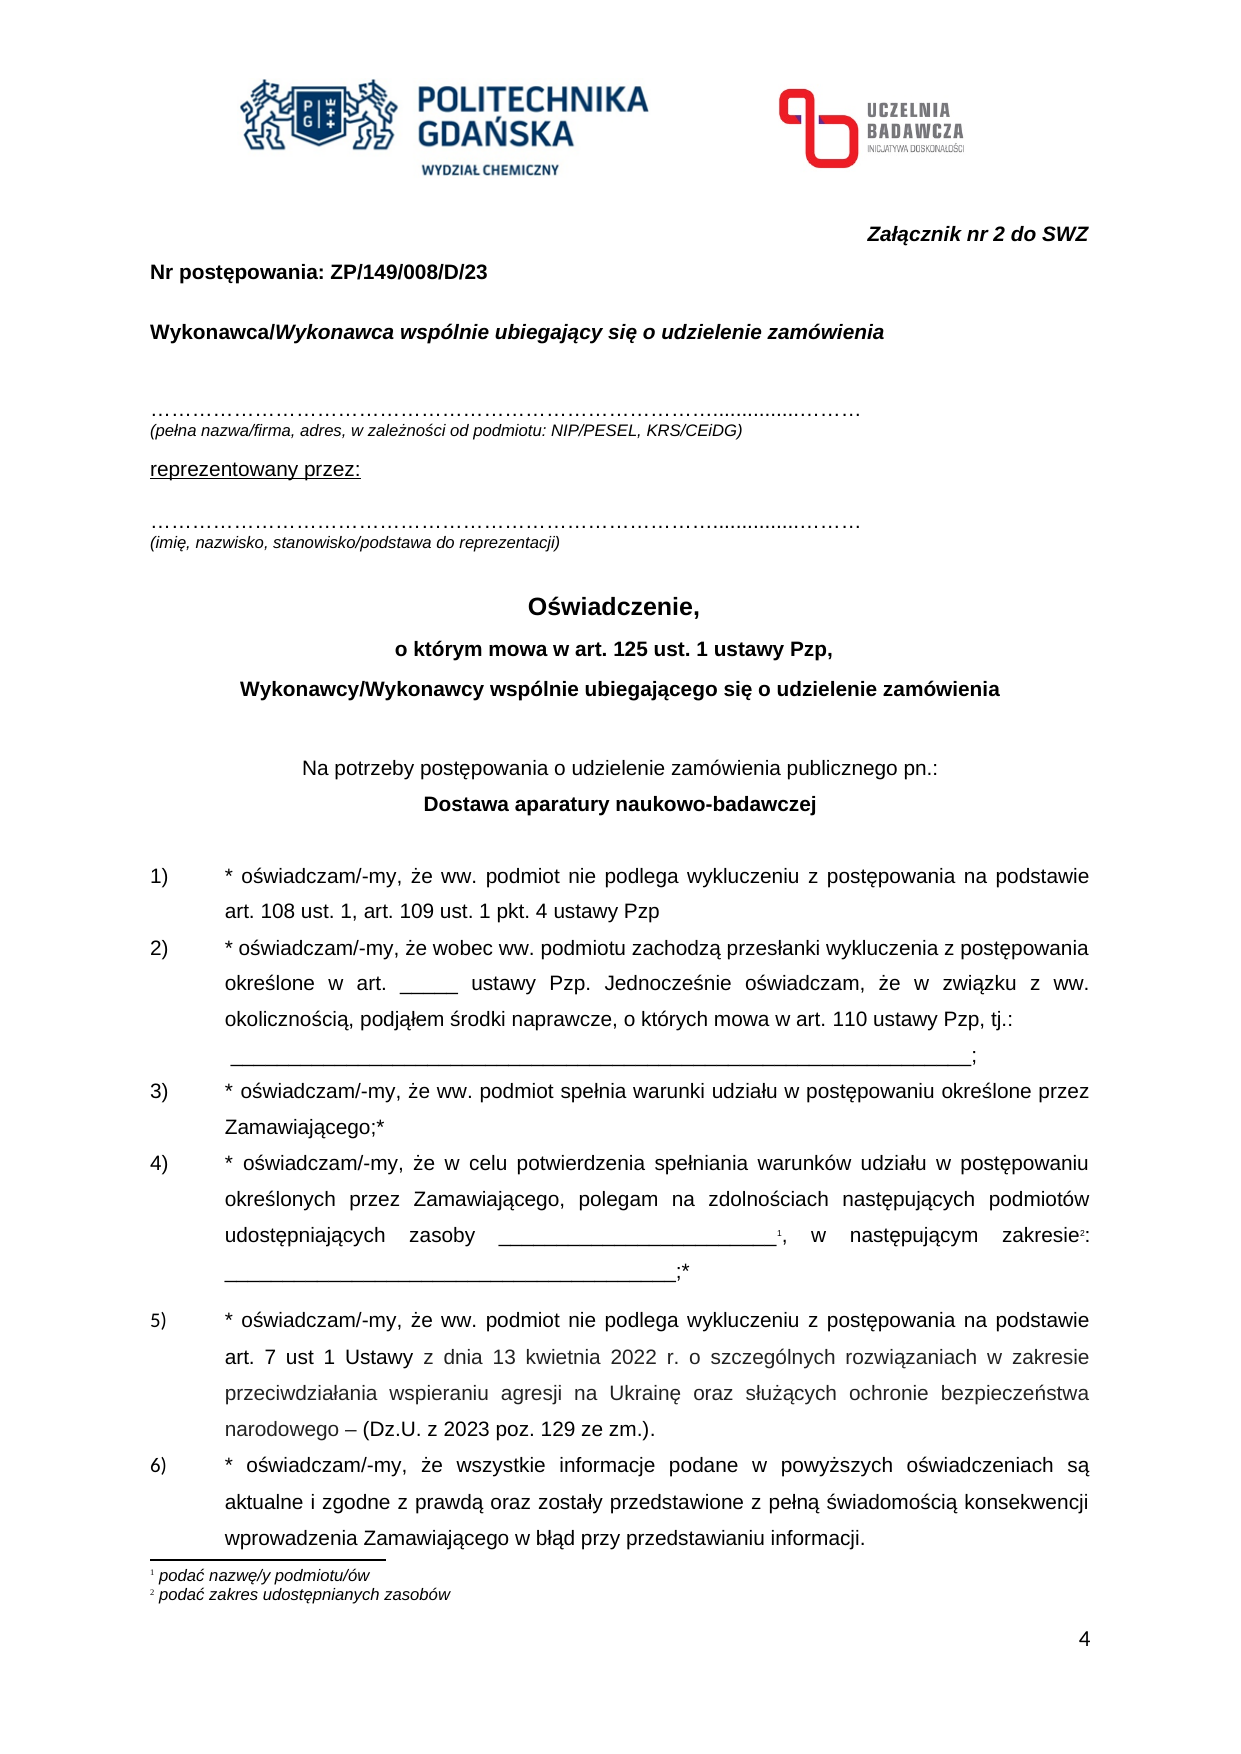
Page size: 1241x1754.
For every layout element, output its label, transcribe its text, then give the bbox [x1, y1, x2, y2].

text Nr postępowania: ZP/149/008/D/23 [150, 259, 1090, 283]
text ………………………………………………………………………...............……… [150, 509, 1090, 533]
list * oświadczam/-my, że ww. podmiot nie podlega wykluczeniu z postępowania na podstawie art. 108 ust. 1, art. 109 ust. 1 pkt. 4 ustawy Pzp [150, 863, 1090, 923]
text o którym mowa w art. 125 ust. 1 ustawy Pzp, [150, 637, 1078, 661]
list * oświadczam/-my, że wobec ww. podmiotu zachodzą przesłanki wykluczenia z postępowania określone w art. _____ ustawy Pzp. Jednocześnie oświadczam, że w związku z ww. okolicznością, podjąłem środki naprawcze, o których mowa w art. 110 ustawy Pzp, tj.: [150, 935, 1090, 1031]
text Załącznik nr 2 do SWZ [194, 222, 1090, 246]
text Wykonawcy/Wykonawcy wspólnie ubiegającego się o udzielenie zamówienia [150, 677, 1090, 701]
picture [237, 78, 651, 179]
text reprezentowany przez: [150, 457, 1090, 481]
text ………………………………………………………………………...............……… [150, 397, 1090, 421]
text Na potrzeby postępowania o udzielenie zamówienia publicznego pn.: [150, 756, 1090, 779]
text Dostawa aparatury naukowo-badawczej [150, 792, 1090, 816]
text Oświadczenie, [150, 592, 1078, 621]
list * oświadczam/-my, że w celu potwierdzenia spełniania warunków udziału w postępowaniu określonych przez Zamawiającego, polegam na zdolnościach następujących podmiotów udostępniających zasoby ________________________, w następującym zakresie: _______________________________________;* [150, 1151, 1090, 1283]
text (imię, nazwisko, stanowisko/podstawa do reprezentacji) [150, 533, 1090, 552]
picture [767, 73, 977, 183]
list * oświadczam/-my, że ww. podmiot spełnia warunki udziału w postępowaniu określone przez Zamawiającego;* [150, 1079, 1090, 1139]
list * oświadczam/-my, że wszystkie informacje podane w powyższych oświadczeniach są aktualne i zgodne z prawdą oraz zostały przedstawione z pełną świadomością konsekwencji wprowadzenia Zamawiającego w błąd przy przedstawianiu informacji. [150, 1452, 1090, 1550]
list * oświadczam/-my, że ww. podmiot nie podlega wykluczeniu z postępowania na podstawie art. 7 ust 1 Ustawy z dnia 13 kwietnia 2022 r. o szczególnych rozwiązaniach w zakresie przeciwdziałania wspieraniu agresji na Ukrainę oraz służących ochronie bezpieczeństwa narodowego – (Dz.U. z 2023 poz. 129 ze zm.). [150, 1307, 1090, 1440]
text Wykonawca/Wykonawca wspólnie ubiegający się o udzielenie zamówienia [150, 320, 1090, 344]
text (pełna nazwa/firma, adres, w zależności od podmiotu: NIP/PESEL, KRS/CEiDG) [150, 421, 1090, 440]
text ________________________________________________________________; [150, 1043, 1090, 1067]
